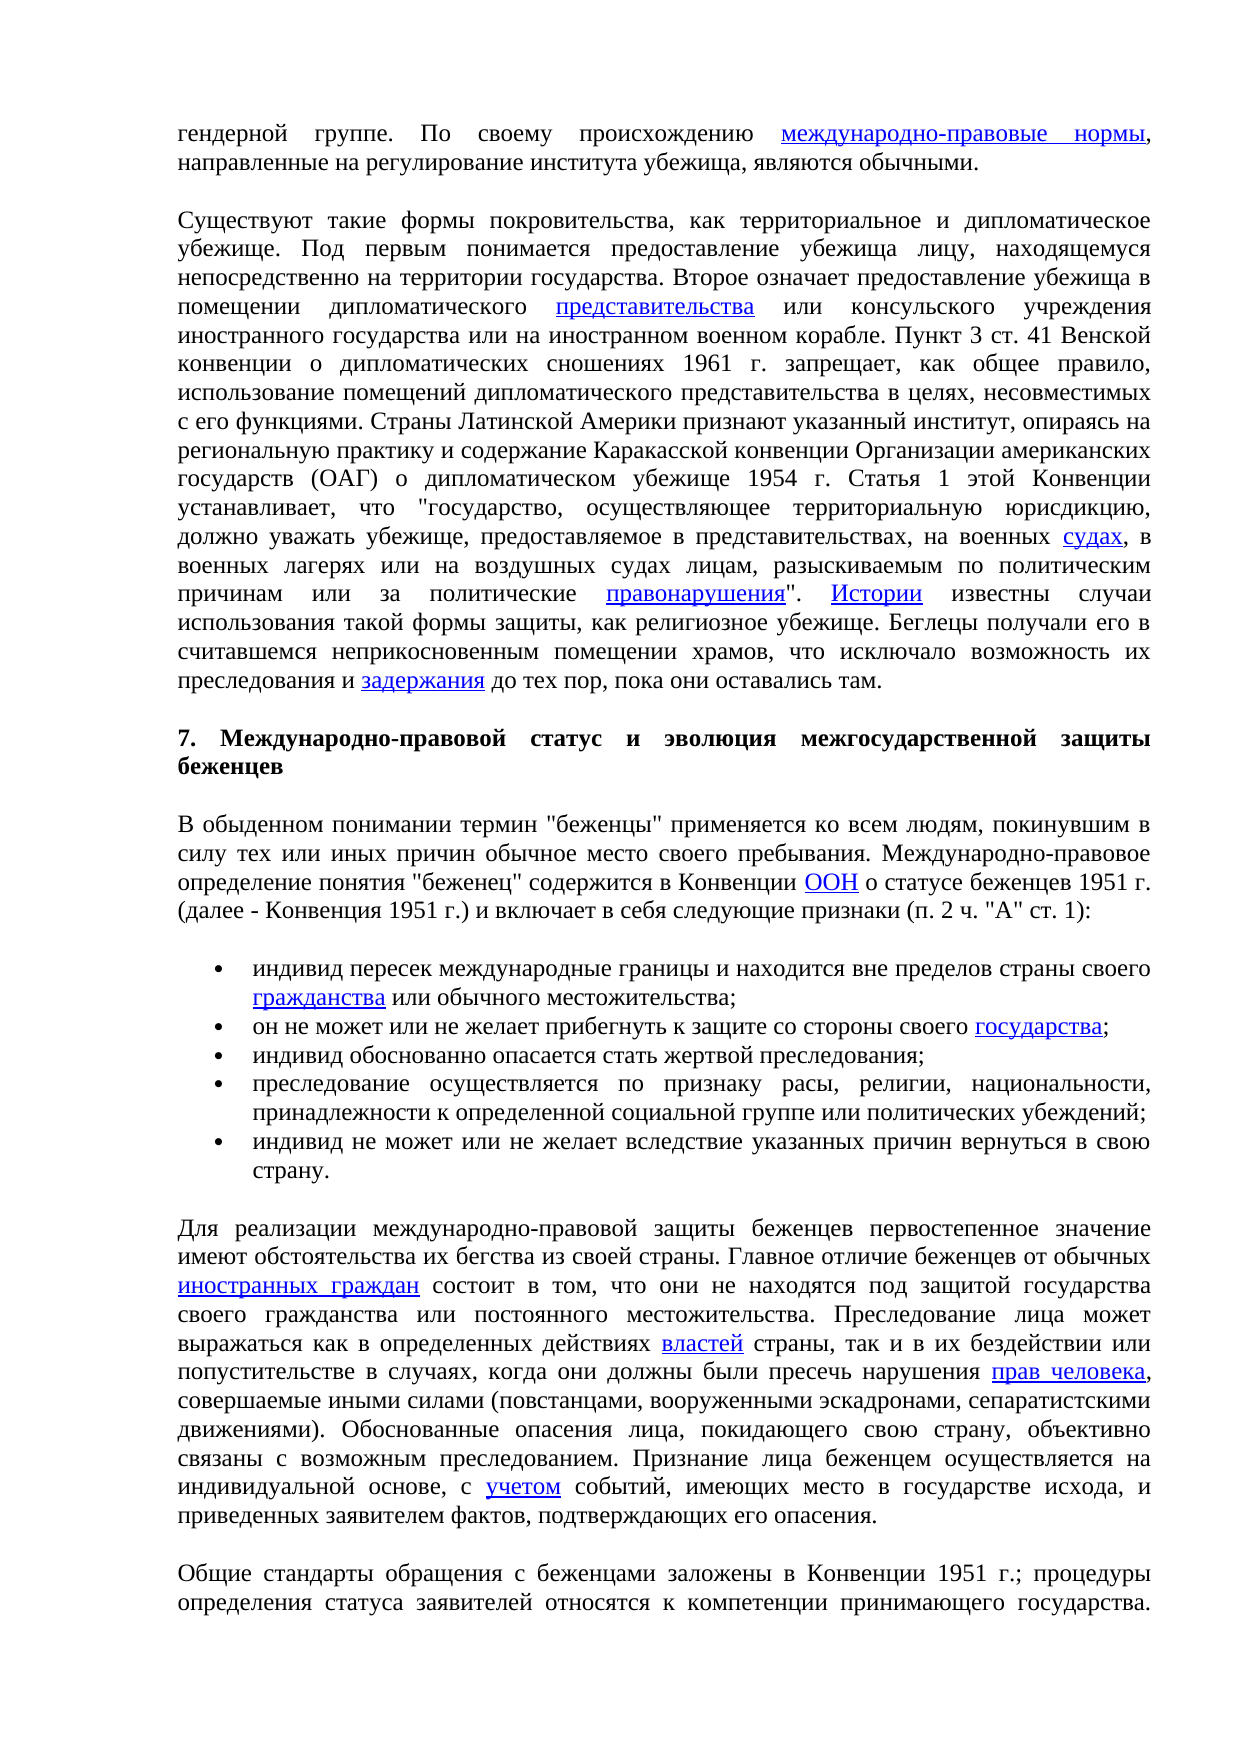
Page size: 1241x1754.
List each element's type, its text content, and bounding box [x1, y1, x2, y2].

list преследование осуществляется по признаку расы, религии, национальности, принадлежности к определенной социальной группе или политических убеждений; [215, 1068, 1152, 1126]
text Для реализации международно-правовой защиты беженцев первостепенное значение имеют обстоятельства их бегства из своей страны. Главное отличие беженцев от обычных иностранных граждан состоит в том, что они не находятся под защитой государства своего гражданства или постоянного местожительства. Преследование лица может выражаться как в определенных действиях властей страны, так и в их бездействии или попустительстве в случаях, когда они должны были пресечь нарушения прав человека, совершаемые иными силами (повстанцами, вооруженными эскадронами, сепаратистскими движениями). Обоснованные опасения лица, покидающего свою страну, объективно связаны с возможным преследованием. Признание лица беженцем осуществляется на индивидуальной основе, с учетом событий, имеющих место в государстве исхода, и приведенных заявителем фактов, подтверждающих его опасения. [177, 1213, 1152, 1529]
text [177, 1558, 1152, 1616]
list индивид обоснованно опасается стать жертвой преследования; [215, 1040, 1152, 1068]
text В обыденном понимании термин "беженцы" применяется ко всем людям, покинувшим в силу тех или иных причин обычное место своего пребывания. Международно-правовое определение понятия "беженец" содержится в Конвенции ООН о статусе беженцев 1951 г. (далее - Конвенция 1951 г.) и включает в себя следующие признаки (п. 2 ч. "А" ст. 1): [177, 809, 1152, 924]
text Существуют такие формы покровительства, как территориальное и дипломатическое убежище. Под первым понимается предоставление убежища лицу, находящемуся непосредственно на территории государства. Второе означает предоставление убежища в помещении дипломатического представительства или консульского учреждения иностранного государства или на иностранном военном корабле. Пункт 3 ст. 41 Венской конвенции о дипломатических сношениях 1961 г. запрещает, как общее правило, использование помещений дипломатического представительства в целях, несовместимых с его функциями. Страны Латинской Америки признают указанный институт, опираясь на региональную практику и содержание Каракасской конвенции Организации американских государств (ОАГ) о дипломатическом убежище 1954 г. Статья 1 этой Конвенции устанавливает, что "государство, осуществляющее территориальную юрисдикцию, должно уважать убежище, предоставляемое в представительствах, на военных судах, в военных лагерях или на воздушных судах лицам, разыскиваемым по политическим причинам или за политические правонарушения". Истории известны случаи использования такой формы защиты, как религиозное убежище. Беглецы получали его в считавшемся неприкосновенным помещении храмов, что исключало возможность их преследования и задержания до тех пор, пока они оставались там. [177, 205, 1152, 693]
list индивид пересек международные границы и находится вне пределов страны своего гражданства или обычного местожительства; [215, 953, 1152, 1011]
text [177, 118, 1152, 176]
text 7. Международно-правовой статус и эволюция межгосударственной защиты беженцев [177, 723, 1152, 780]
list он не может или не желает прибегнуть к защите со стороны своего государства; [215, 1011, 1152, 1040]
list индивид не может или не желает вследствие указанных причин вернуться в свою страну. [215, 1126, 1152, 1183]
